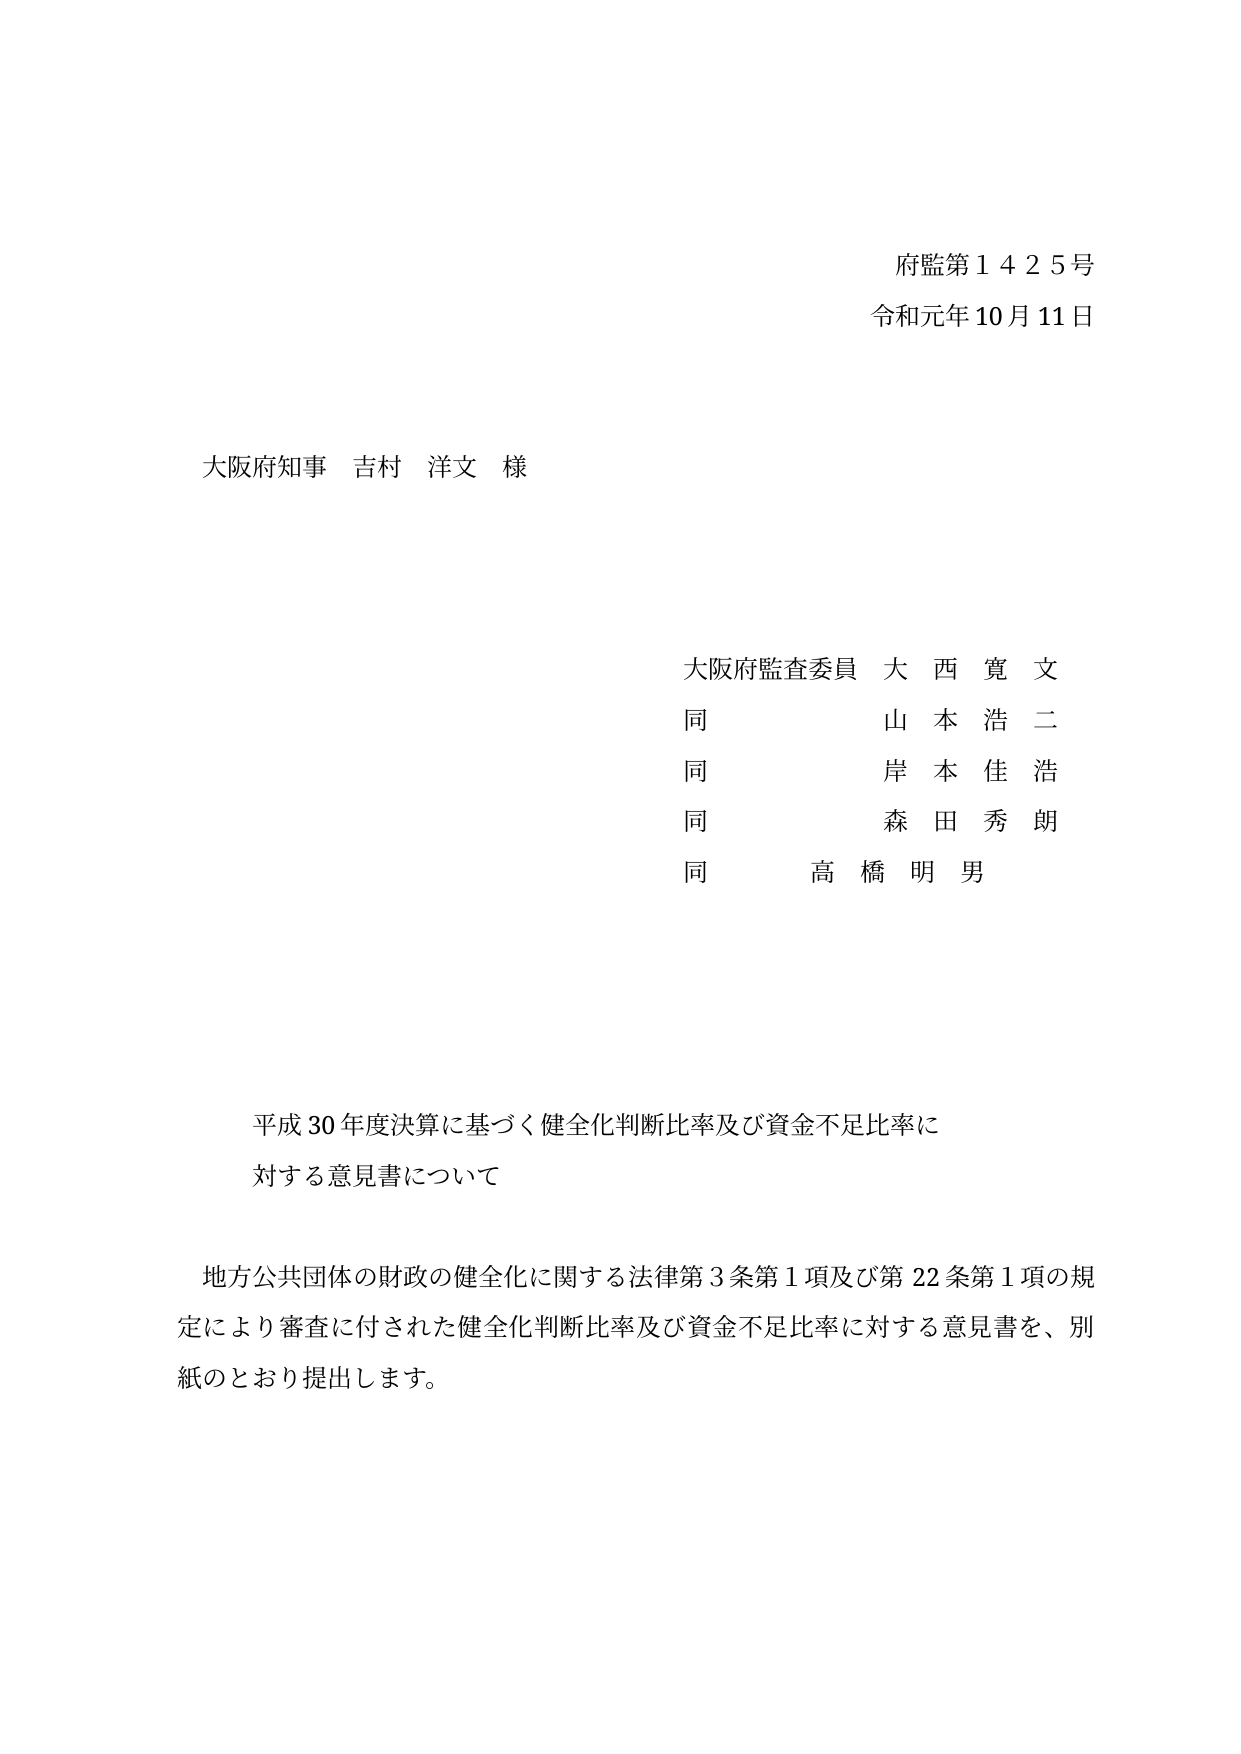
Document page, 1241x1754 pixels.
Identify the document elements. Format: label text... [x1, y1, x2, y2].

text 同 山 本 浩 二 [177, 693, 1096, 744]
text 令和元年10月11日 [177, 289, 1096, 340]
text 同 森 田 秀 朗 [177, 794, 1096, 845]
text 地方公共団体の財政の健全化に関する法律第３条第１項及び第22条第１項の規定により審査に付された健全化判断比率及び資金不足比率に対する意見書を、別紙のとおり提出します。 [177, 1250, 1096, 1402]
text 対する意見書について [177, 1149, 956, 1200]
text 大阪府知事 吉村 洋文 様 [177, 441, 1101, 491]
text 同 高 橋 明 男 [177, 845, 1096, 896]
text 大阪府監査委員 大 西 寛 文 [177, 643, 1096, 693]
text 平成30年度決算に基づく健全化判断比率及び資金不足比率に [177, 1099, 956, 1149]
text 府監第１４２５号 [177, 239, 1096, 289]
text 同 岸 本 佳 浩 [177, 744, 1114, 794]
